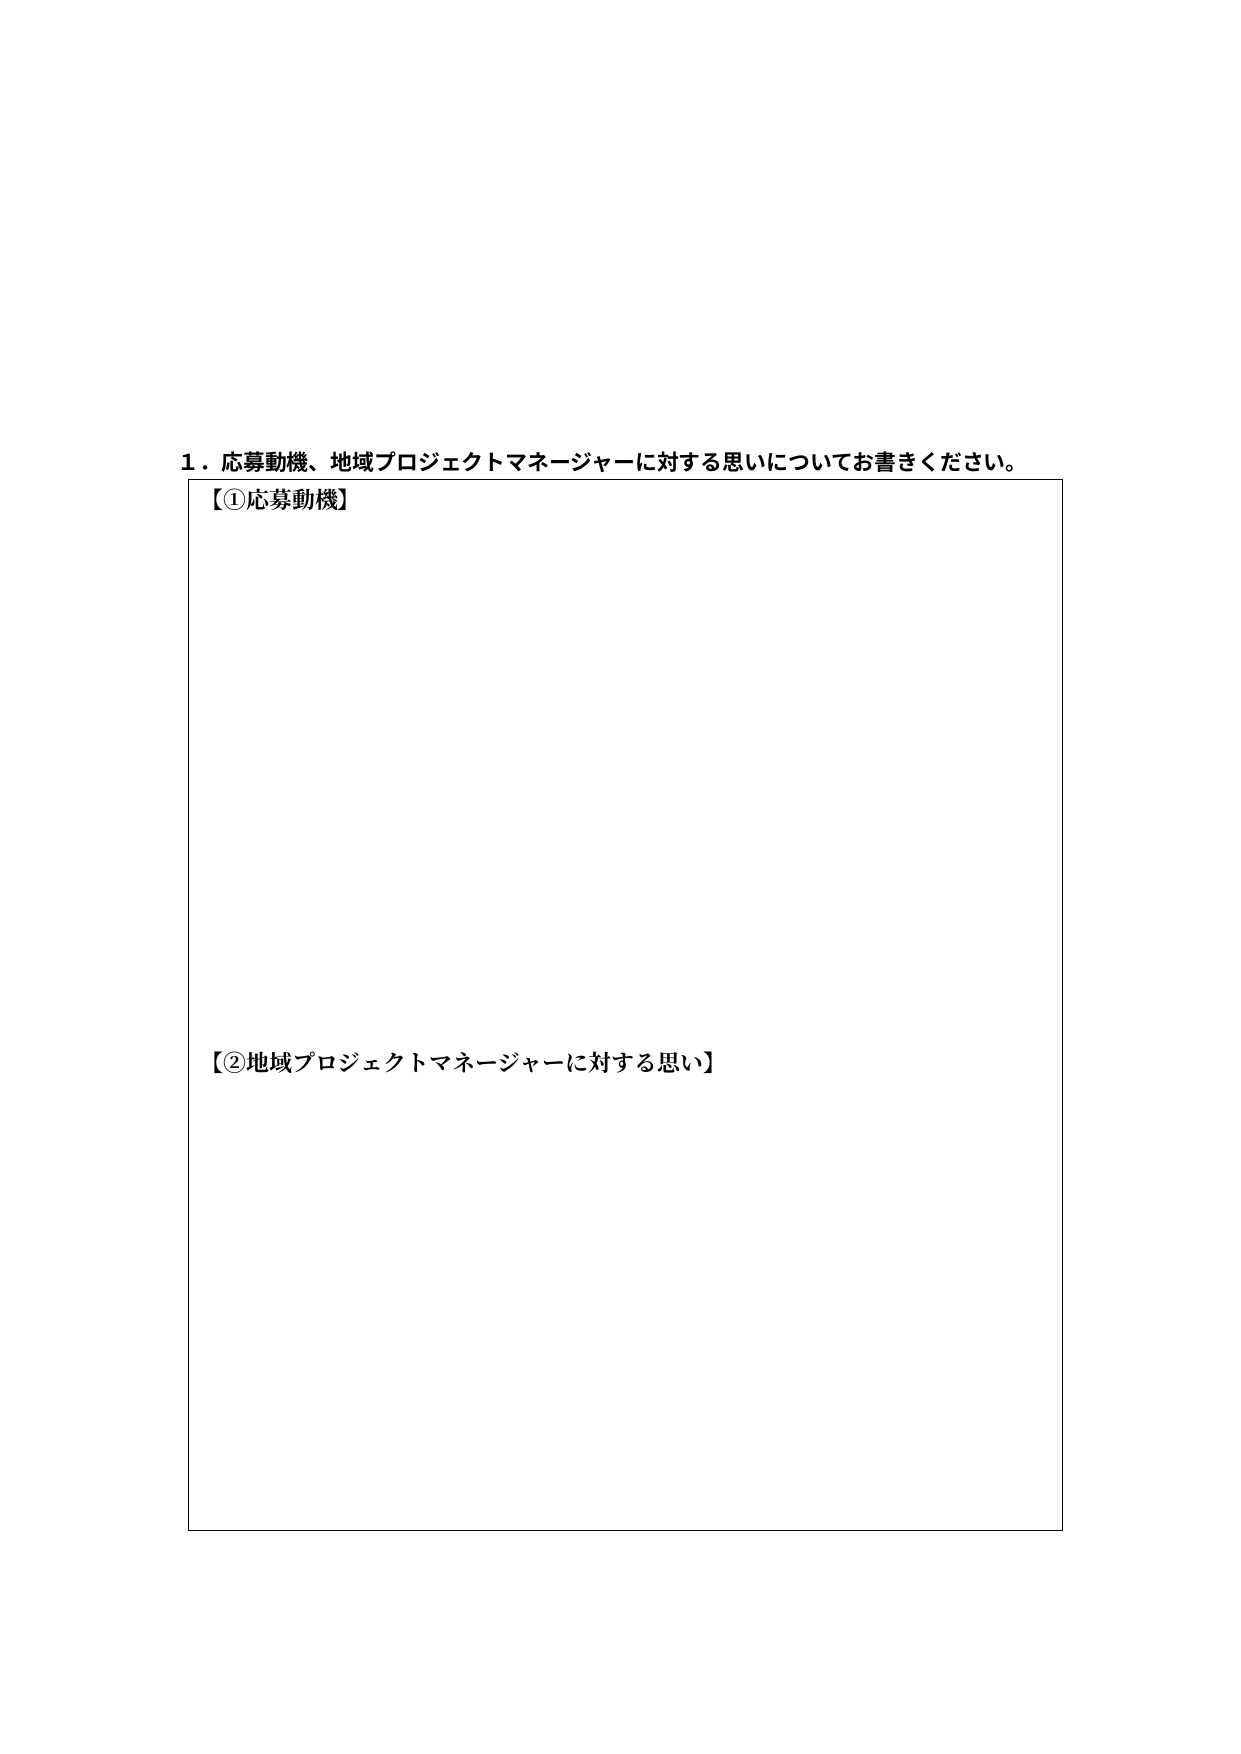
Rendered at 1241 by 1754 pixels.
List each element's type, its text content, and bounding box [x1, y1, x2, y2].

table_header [189, 480, 1062, 1530]
text １．応募動機、地域プロジェクトマネージャーに対する思いについてお書きください。 [177, 442, 1063, 479]
